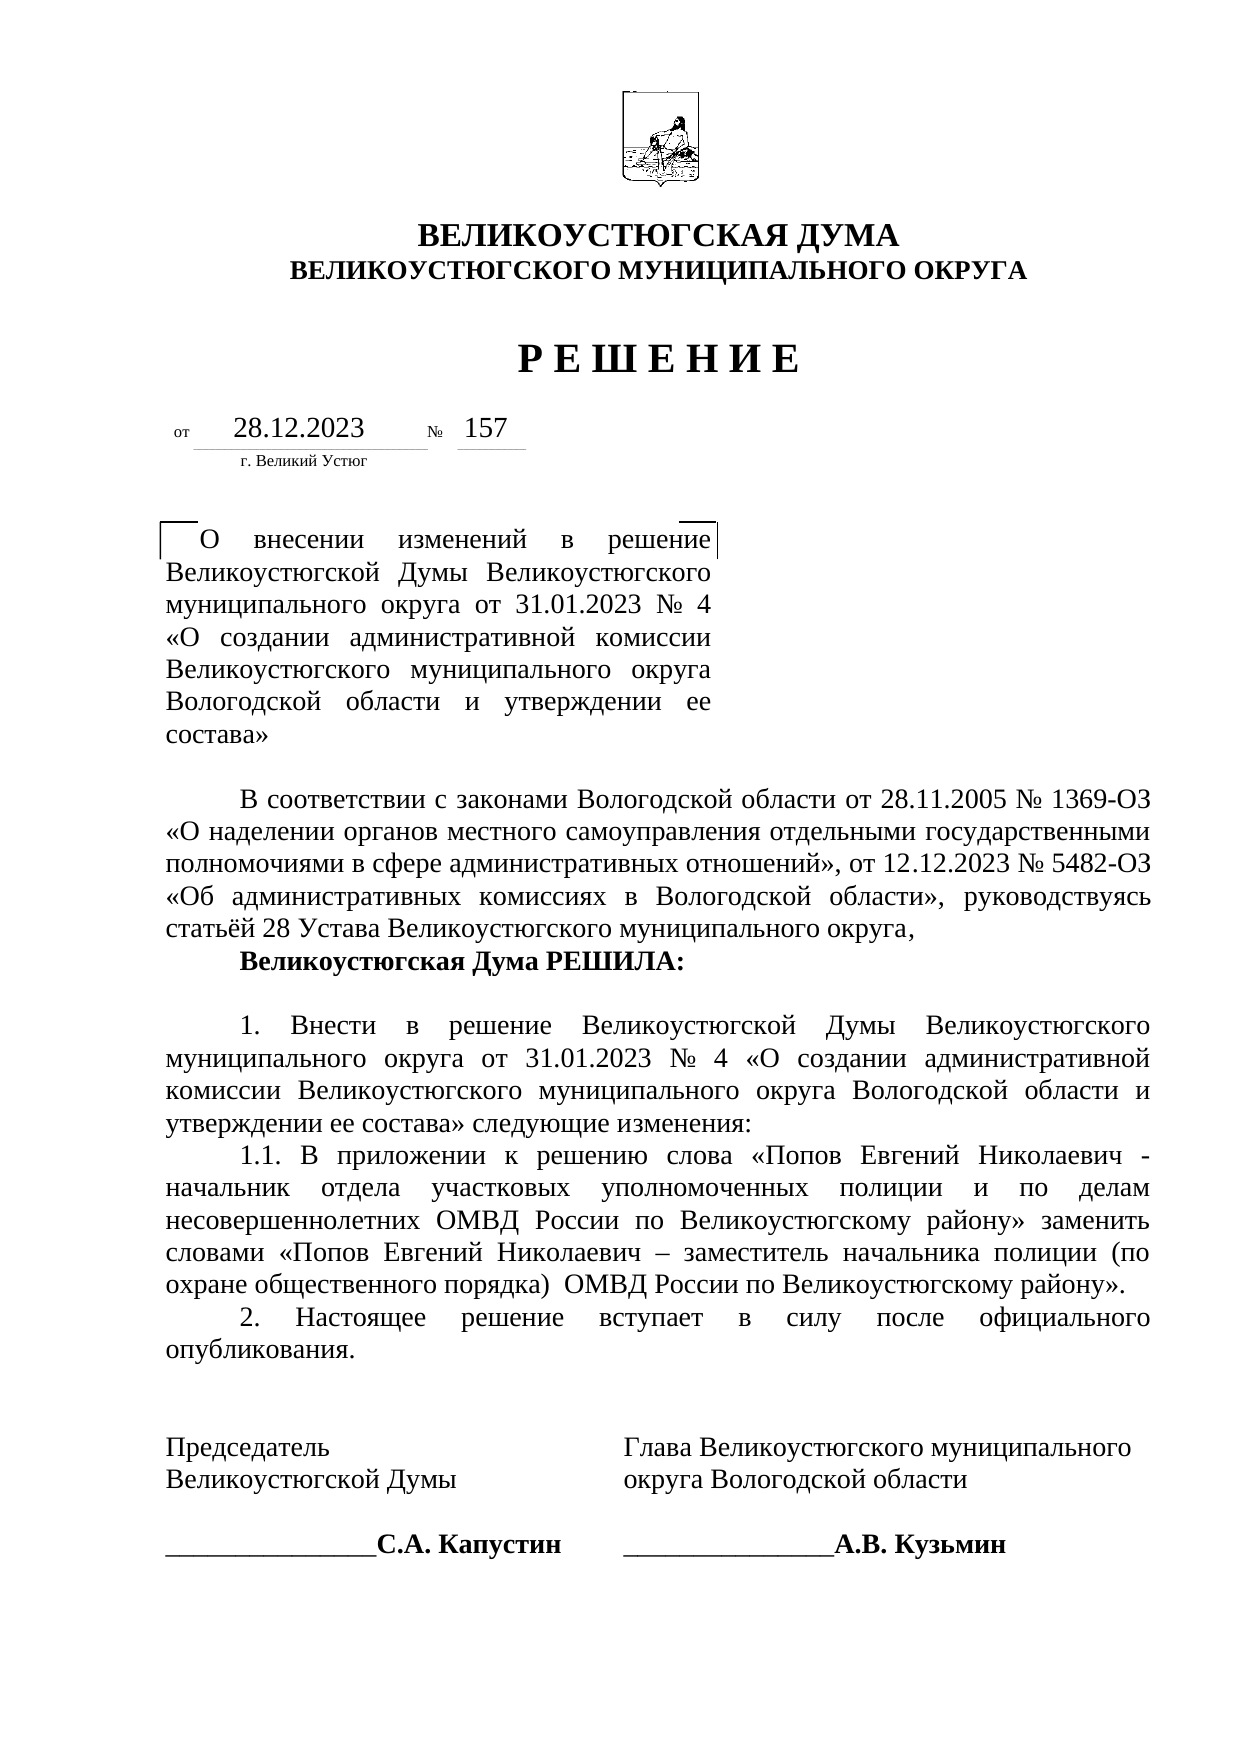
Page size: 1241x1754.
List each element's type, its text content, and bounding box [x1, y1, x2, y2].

picture [617, 88, 700, 187]
text 1. Внести в решение Великоустюгской Думы Великоустюгского муниципального округа от 31.01.2023 № 4 «О создании административной комиссии Великоустюгского муниципального округа Вологодской области и утверждении ее состава» следующие изменения: [165, 1008, 1152, 1138]
subtitle ВЕЛИКОУСТЮГСКАЯ ДУМА [165, 215, 1152, 254]
text О внесении изменений в решение Великоустюгской Думы Великоустюгского муниципального округа от 31.01.2023 № 4 «О создании административной комиссии Великоустюгского муниципального округа Вологодской области и утверждении ее состава» [165, 522, 712, 749]
text ВЕЛИКОУСТЮГСКОГО МУНИЦИПАЛЬНОГО ОКРУГА [165, 254, 1152, 285]
text 1.1. В приложении к решению слова «Попов Евгений Николаевич - начальник отдела участковых уполномоченных полиции и по делам несовершеннолетних ОМВД России по Великоустюгскому району» заменить словами «Попов Евгений Николаевич – заместитель начальника полиции (по охране общественного порядка) ОМВД России по Великоустюгскому району». [165, 1138, 1152, 1300]
text В соответствии с законами Вологодской области от 28.11.2005 № 1369-ОЗ «О наделении органов местного самоуправления отдельными государственными полномочиями в сфере административных отношений», от 12.12.2023 № 5482-ОЗ «Об административных комиссиях в Вологодской области», руководствуясь статьёй 28 Устава Великоустюгского муниципального округа, [165, 782, 1152, 944]
table_header Глава Великоустюгского муниципального округа Вологодской области _______________А.В. Кузьмин [594, 1430, 1169, 1559]
text от 28.12.2023 № 157 [165, 410, 1152, 443]
table_header Председатель Великоустюгской Думы _______________С.А. Капустин [154, 1430, 594, 1559]
subtitle Р Е Ш Е Н И Е [165, 333, 1152, 381]
text г. Великий Устюг [239, 451, 1152, 470]
text 2. Настоящее решение вступает в силу после официального опубликования. [165, 1300, 1152, 1365]
text Великоустюгская Дума РЕШИЛА: [165, 944, 1152, 976]
